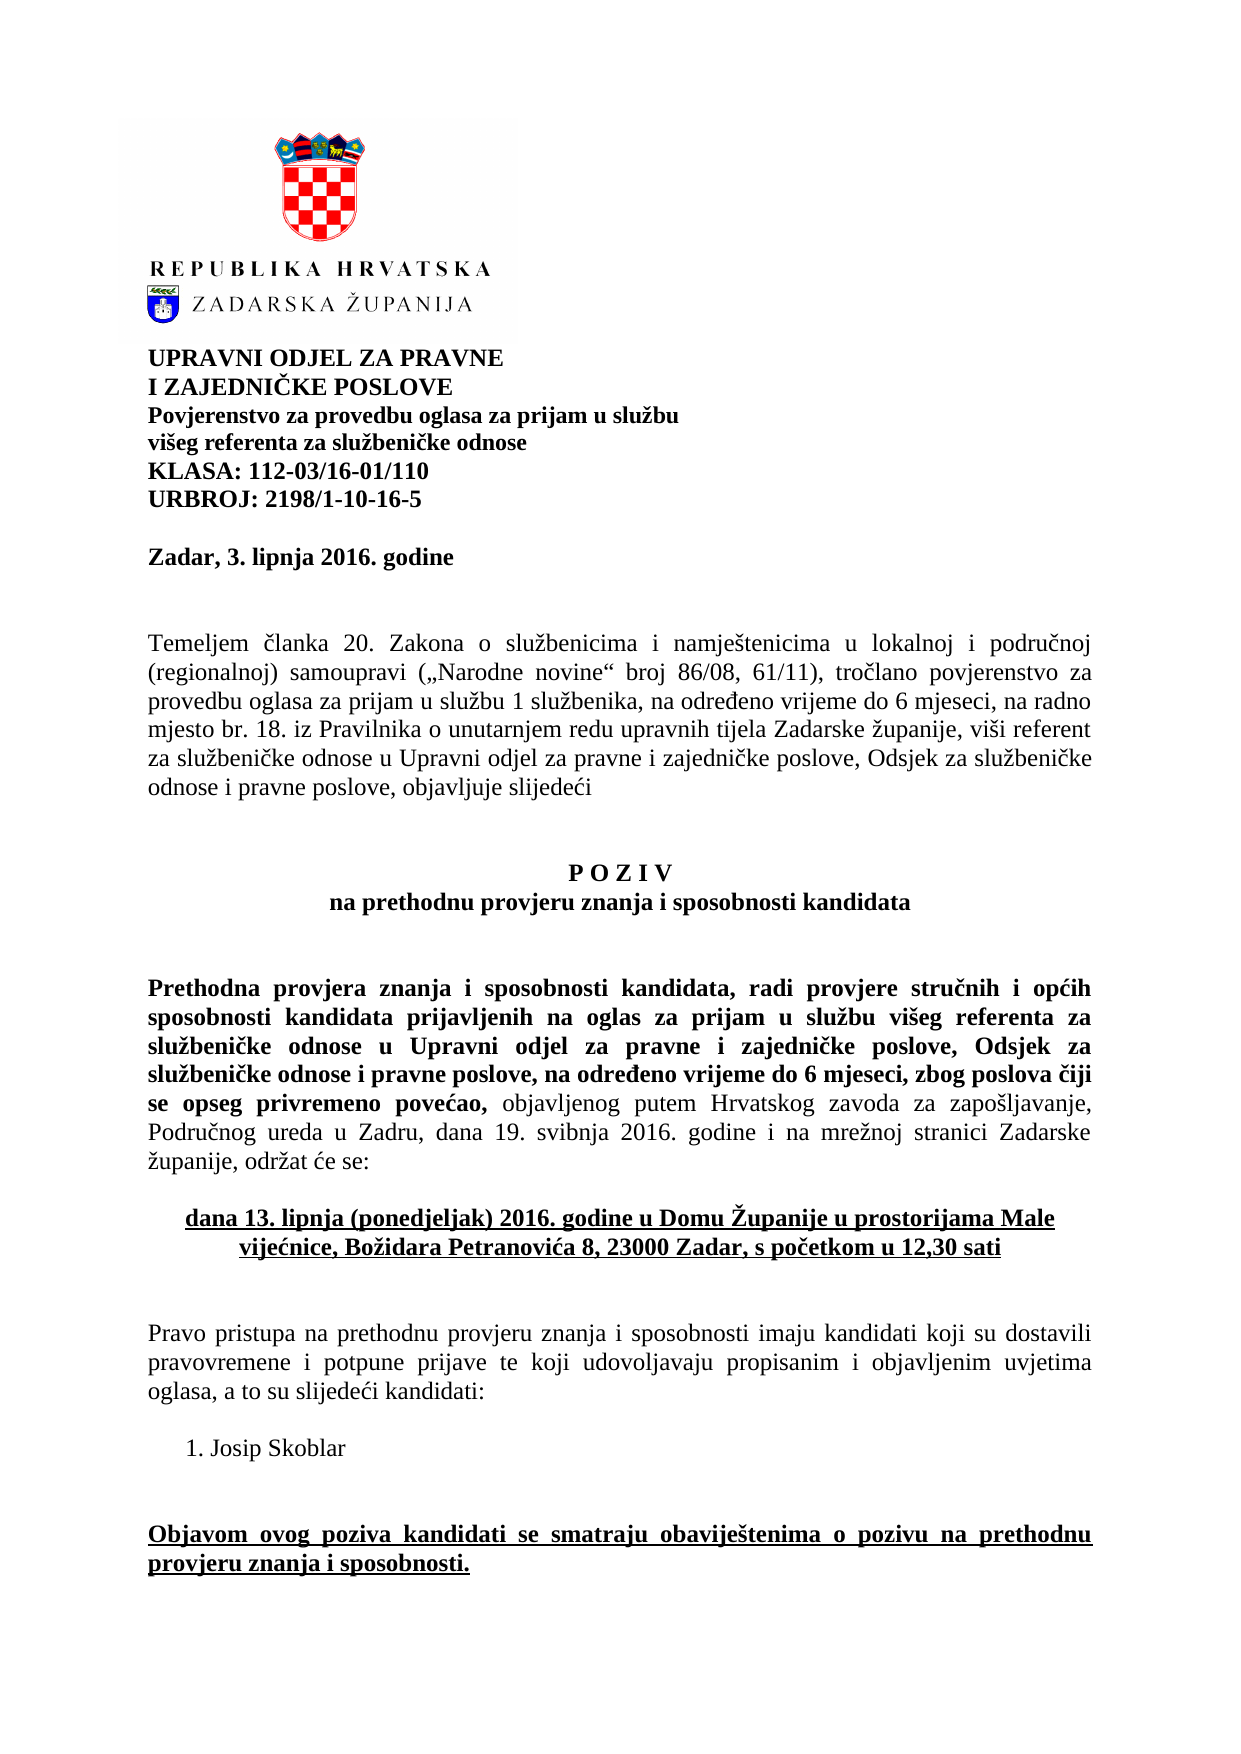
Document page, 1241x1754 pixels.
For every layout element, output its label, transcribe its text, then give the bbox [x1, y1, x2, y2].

text I ZAJEDNIČKE POSLOVE [148, 372, 1093, 401]
text UPRAVNI ODJEL ZA PRAVNE [148, 343, 1093, 372]
text Temeljem članka 20. Zakona o službenicima i namještenicima u lokalnoj i područnoj (regionalnoj) samoupravi („Narodne novine“ broj 86/08, 61/11), tročlano povjerenstvo za provedbu oglasa za prijam u službu 1 službenika, na određeno vrijeme do 6 mjeseci, na radno mjesto br. 18. iz Pravilnika o unutarnjem redu upravnih tijela Zadarske županije, viši referent za službeničke odnose u Upravni odjel za pravne i zajedničke poslove, Odsjek za službeničke odnose i pravne poslove, objavljuje slijedeći [148, 628, 1093, 801]
text na prethodnu provjeru znanja i sposobnosti kandidata [148, 887, 1093, 916]
text Zadar, 3. lipnja 2016. godine [148, 542, 1093, 571]
text Objavom ovog poziva kandidati se smatraju obaviještenima o pozivu na prethodnu provjeru znanja i sposobnosti. [148, 1546, 1093, 1577]
text Prethodna provjera znanja i sposobnosti kandidata, radi provjere stručnih i općih sposobnosti kandidata prijavljenih na oglas za prijam u službu višeg referenta za službeničke odnose u Upravni odjel za pravne i zajedničke poslove, Odsjek za službeničke odnose i pravne poslove, na određeno vrijeme do 6 mjeseci, zbog poslova čiji se opseg privremeno povećao, objavljenog putem Hrvatskog zavoda za zapošljavanje, Područnog ureda u Zadru, dana 19. svibnja 2016. godine i na mrežnoj stranici Zadarske županije, održat će se: [148, 973, 1093, 1174]
text Pravo pristupa na prethodnu provjeru znanja i sposobnosti imaju kandidati koji su dostavili pravovremene i potpune prijave te koji udovoljavaju propisanim i objavljenim uvjetima oglasa, a to su slijedeći kandidati: [148, 1318, 1093, 1404]
text 1. Josip Skoblar [185, 1433, 583, 1462]
text URBROJ: 2198/1-10-16-5 [148, 484, 1093, 513]
text P O Z I V [148, 858, 1093, 887]
text KLASA: 112-03/16-01/110 [148, 456, 1093, 484]
text višeg referenta za službeničke odnose [148, 428, 1093, 456]
text dana 13. lipnja (ponedjeljak) 2016. godine u Domu Županije u prostorijama Male vijećnice, Božidara Petranovića 8, 23000 Zadar, s početkom u 12,30 sati [148, 1203, 1093, 1261]
text Objavom ovog poziva kandidati se smatraju obaviještenima o pozivu na prethodnu provjeru znanja i sposobnosti. [148, 1519, 1093, 1544]
text Povjerenstvo za provedbu oglasa za prijam u službu [148, 401, 1093, 428]
